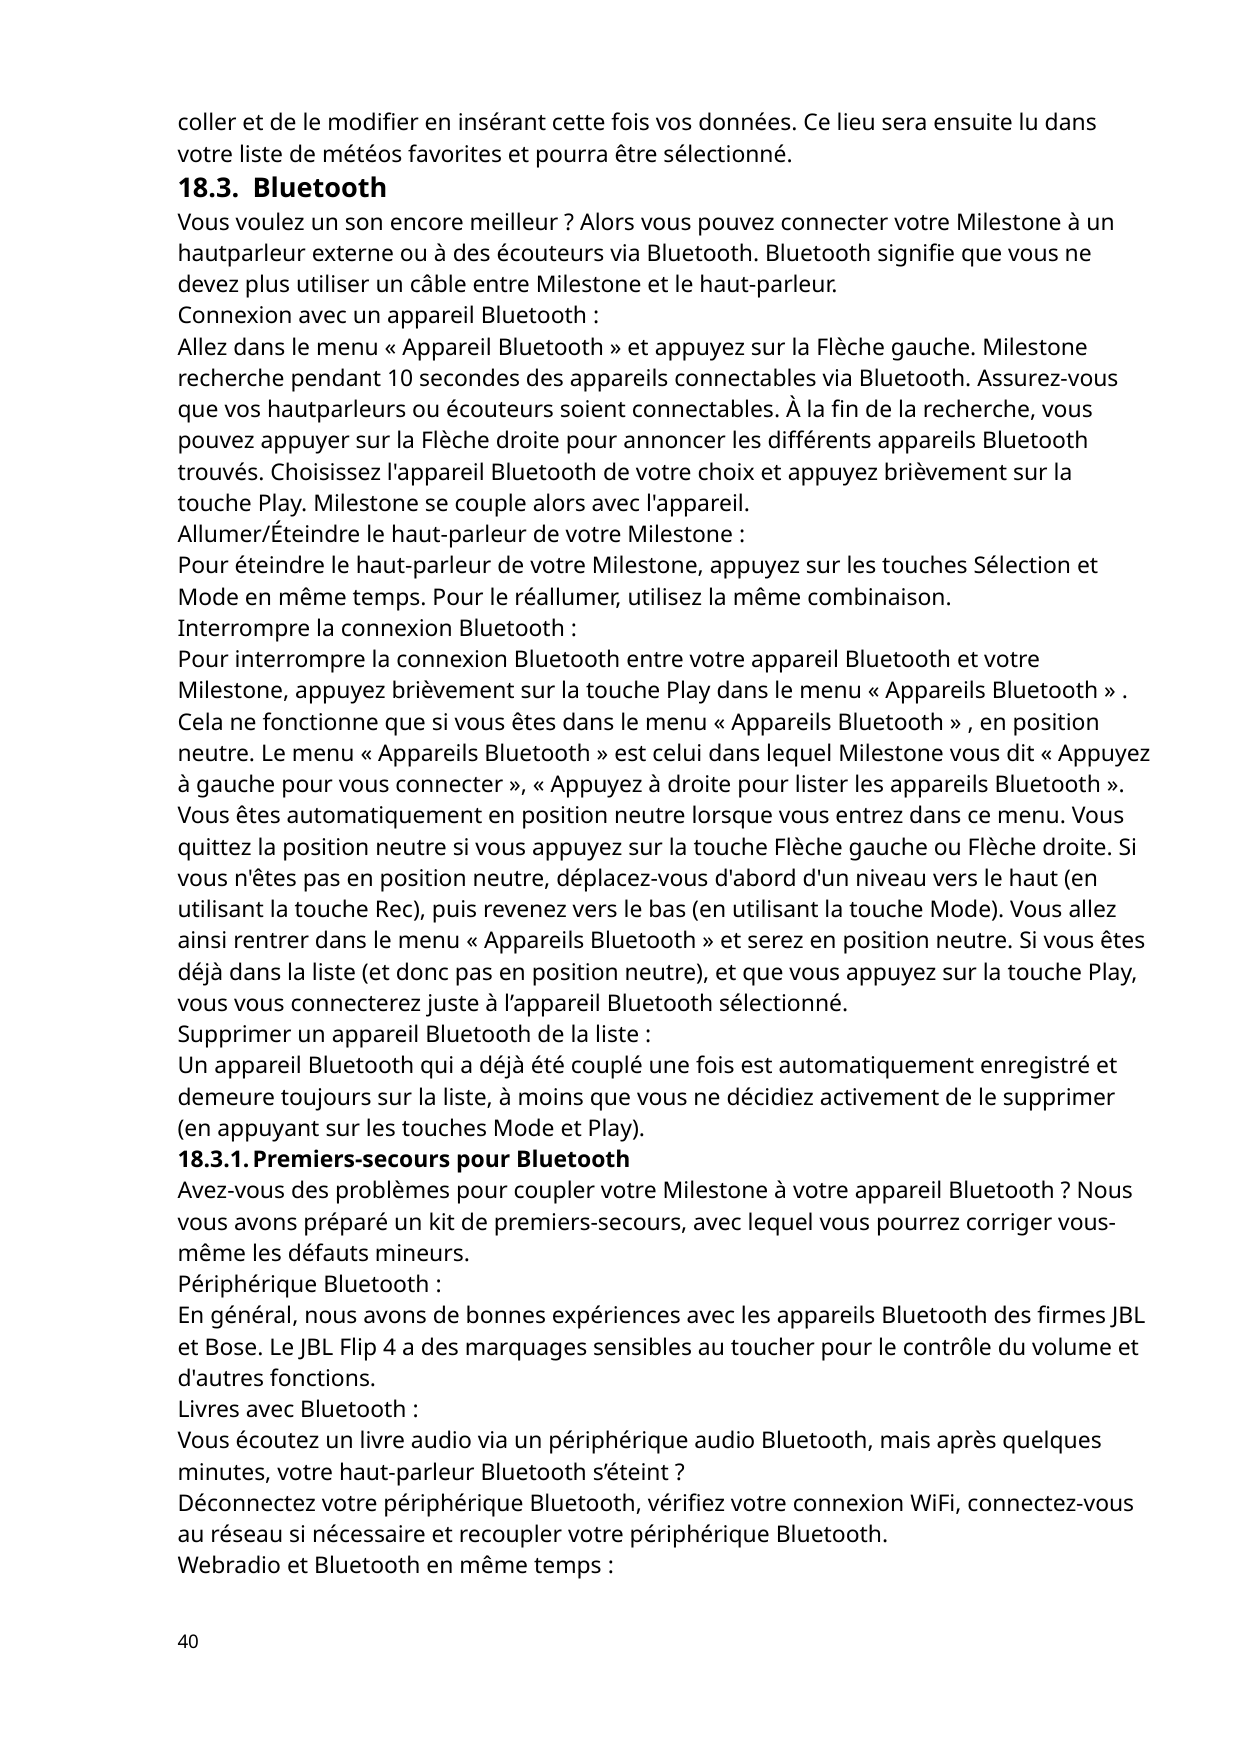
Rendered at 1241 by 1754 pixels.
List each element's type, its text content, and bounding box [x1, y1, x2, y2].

text Webradio et Bluetooth en même temps : [177, 1549, 1152, 1581]
text Interrompre la connexion Bluetooth : [177, 612, 1152, 643]
text Vous écoutez un livre audio via un périphérique audio Bluetooth, mais après quelques minutes, votre haut-parleur Bluetooth s’éteint ? [177, 1424, 1152, 1487]
text Supprimer un appareil Bluetooth de la liste : [177, 1018, 1152, 1049]
text Vous voulez un son encore meilleur ? Alors vous pouvez connecter votre Milestone à un hautparleur externe ou à des écouteurs via Bluetooth. Bluetooth signifie que vous ne devez plus utiliser un câble entre Milestone et le haut-parleur. [177, 206, 1152, 299]
text Allumer/Éteindre le haut-parleur de votre Milestone : [177, 518, 1152, 549]
text Un appareil Bluetooth qui a déjà été couplé une fois est automatiquement enregistré et demeure toujours sur la liste, à moins que vous ne décidiez activement de le supprimer (en appuyant sur les touches Mode et Play). [177, 1049, 1152, 1143]
text Connexion avec un appareil Bluetooth : [177, 299, 1152, 331]
text Avez-vous des problèmes pour coupler votre Milestone à votre appareil Bluetooth ? Nous vous avons préparé un kit de premiers-secours, avec lequel vous pourrez corriger vous-même les défauts mineurs. [177, 1174, 1152, 1268]
text Périphérique Bluetooth : [177, 1268, 1152, 1299]
text Déconnectez votre périphérique Bluetooth, vérifiez votre connexion WiFi, connectez-vous au réseau si nécessaire et recoupler votre périphérique Bluetooth. [177, 1487, 1152, 1549]
text Livres avec Bluetooth : [177, 1393, 1152, 1424]
text Bluetooth [177, 169, 1152, 206]
text Pour éteindre le haut-parleur de votre Milestone, appuyez sur les touches Sélection et Mode en même temps. Pour le réallumer, utilisez la même combinaison. [177, 549, 1152, 612]
text Allez dans le menu « Appareil Bluetooth » et appuyez sur la Flèche gauche. Milestone recherche pendant 10 secondes des appareils connectables via Bluetooth. Assurez-vous que vos hautparleurs ou écouteurs soient connectables. À la fin de la recherche, vous pouvez appuyer sur la Flèche droite pour annoncer les différents appareils Bluetooth trouvés. Choisissez l'appareil Bluetooth de votre choix et appuyez brièvement sur la touche Play. Milestone se couple alors avec l'appareil. [177, 331, 1152, 518]
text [177, 106, 1152, 169]
text Premiers-secours pour Bluetooth [177, 1143, 1152, 1174]
text Pour interrompre la connexion Bluetooth entre votre appareil Bluetooth et votre Milestone, appuyez brièvement sur la touche Play dans le menu « Appareils Bluetooth » . Cela ne fonctionne que si vous êtes dans le menu « Appareils Bluetooth » , en position neutre. Le menu « Appareils Bluetooth » est celui dans lequel Milestone vous dit « Appuyez à gauche pour vous connecter », « Appuyez à droite pour lister les appareils Bluetooth ». Vous êtes automatiquement en position neutre lorsque vous entrez dans ce menu. Vous quittez la position neutre si vous appuyez sur la touche Flèche gauche ou Flèche droite. Si vous n'êtes pas en position neutre, déplacez-vous d'abord d'un niveau vers le haut (en utilisant la touche Rec), puis revenez vers le bas (en utilisant la touche Mode). Vous allez ainsi rentrer dans le menu « Appareils Bluetooth » et serez en position neutre. Si vous êtes déjà dans la liste (et donc pas en position neutre), et que vous appuyez sur la touche Play, vous vous connecterez juste à l’appareil Bluetooth sélectionné. [177, 643, 1152, 1018]
text En général, nous avons de bonnes expériences avec les appareils Bluetooth des firmes JBL et Bose. Le JBL Flip 4 a des marquages sensibles au toucher pour le contrôle du volume et d'autres fonctions. [177, 1299, 1152, 1393]
